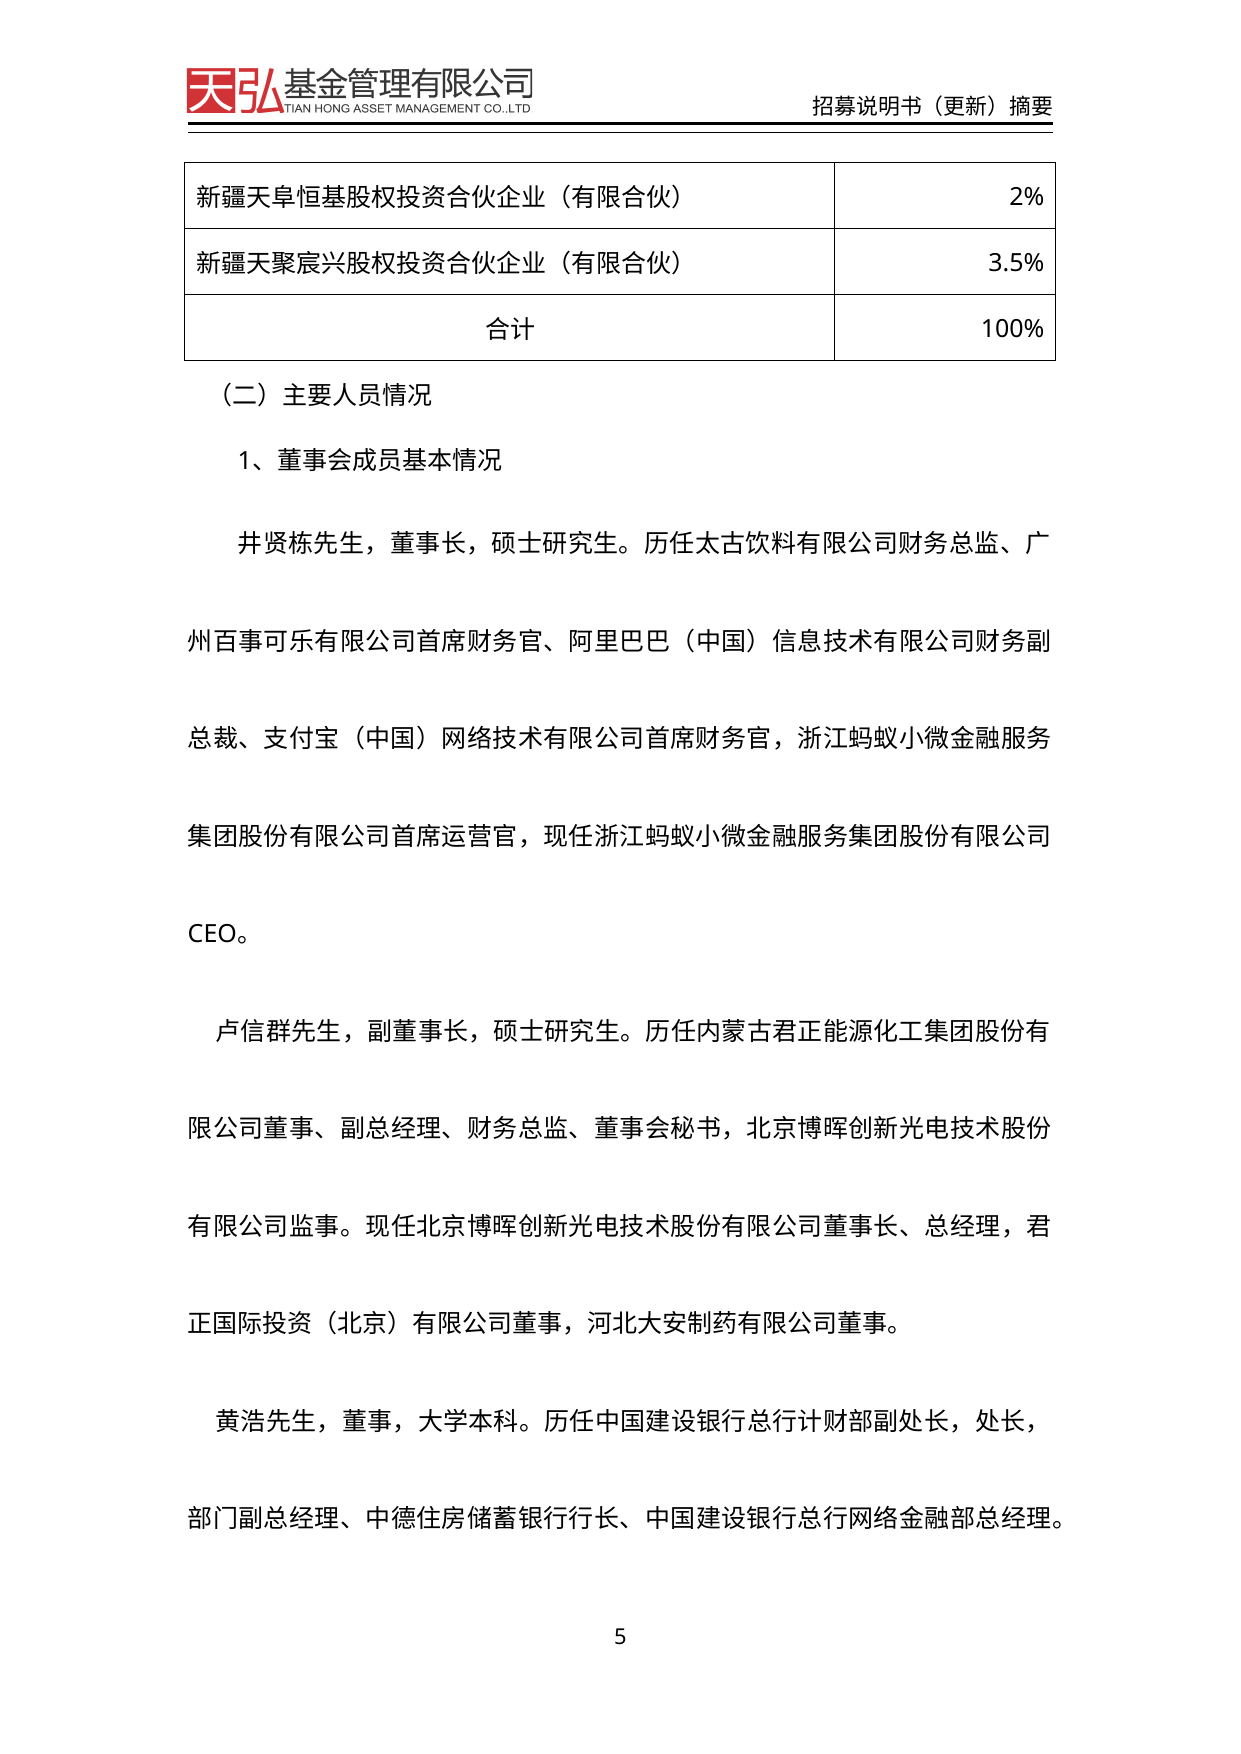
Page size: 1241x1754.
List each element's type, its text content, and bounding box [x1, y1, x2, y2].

table_cell 新疆天聚宸兴股权投资合伙企业（有限合伙） [185, 229, 834, 294]
table_cell 合计 [185, 295, 834, 360]
picture [186, 68, 533, 113]
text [187, 509, 1053, 1549]
text （二）主要人员情况 [187, 361, 1053, 426]
text 1、董事会成员基本情况 [187, 426, 1053, 491]
table_cell 新疆天阜恒基股权投资合伙企业（有限合伙） [185, 163, 834, 228]
table_cell 3.5% [835, 229, 1055, 294]
table_cell 100% [835, 295, 1055, 360]
table_cell 2% [835, 163, 1055, 228]
